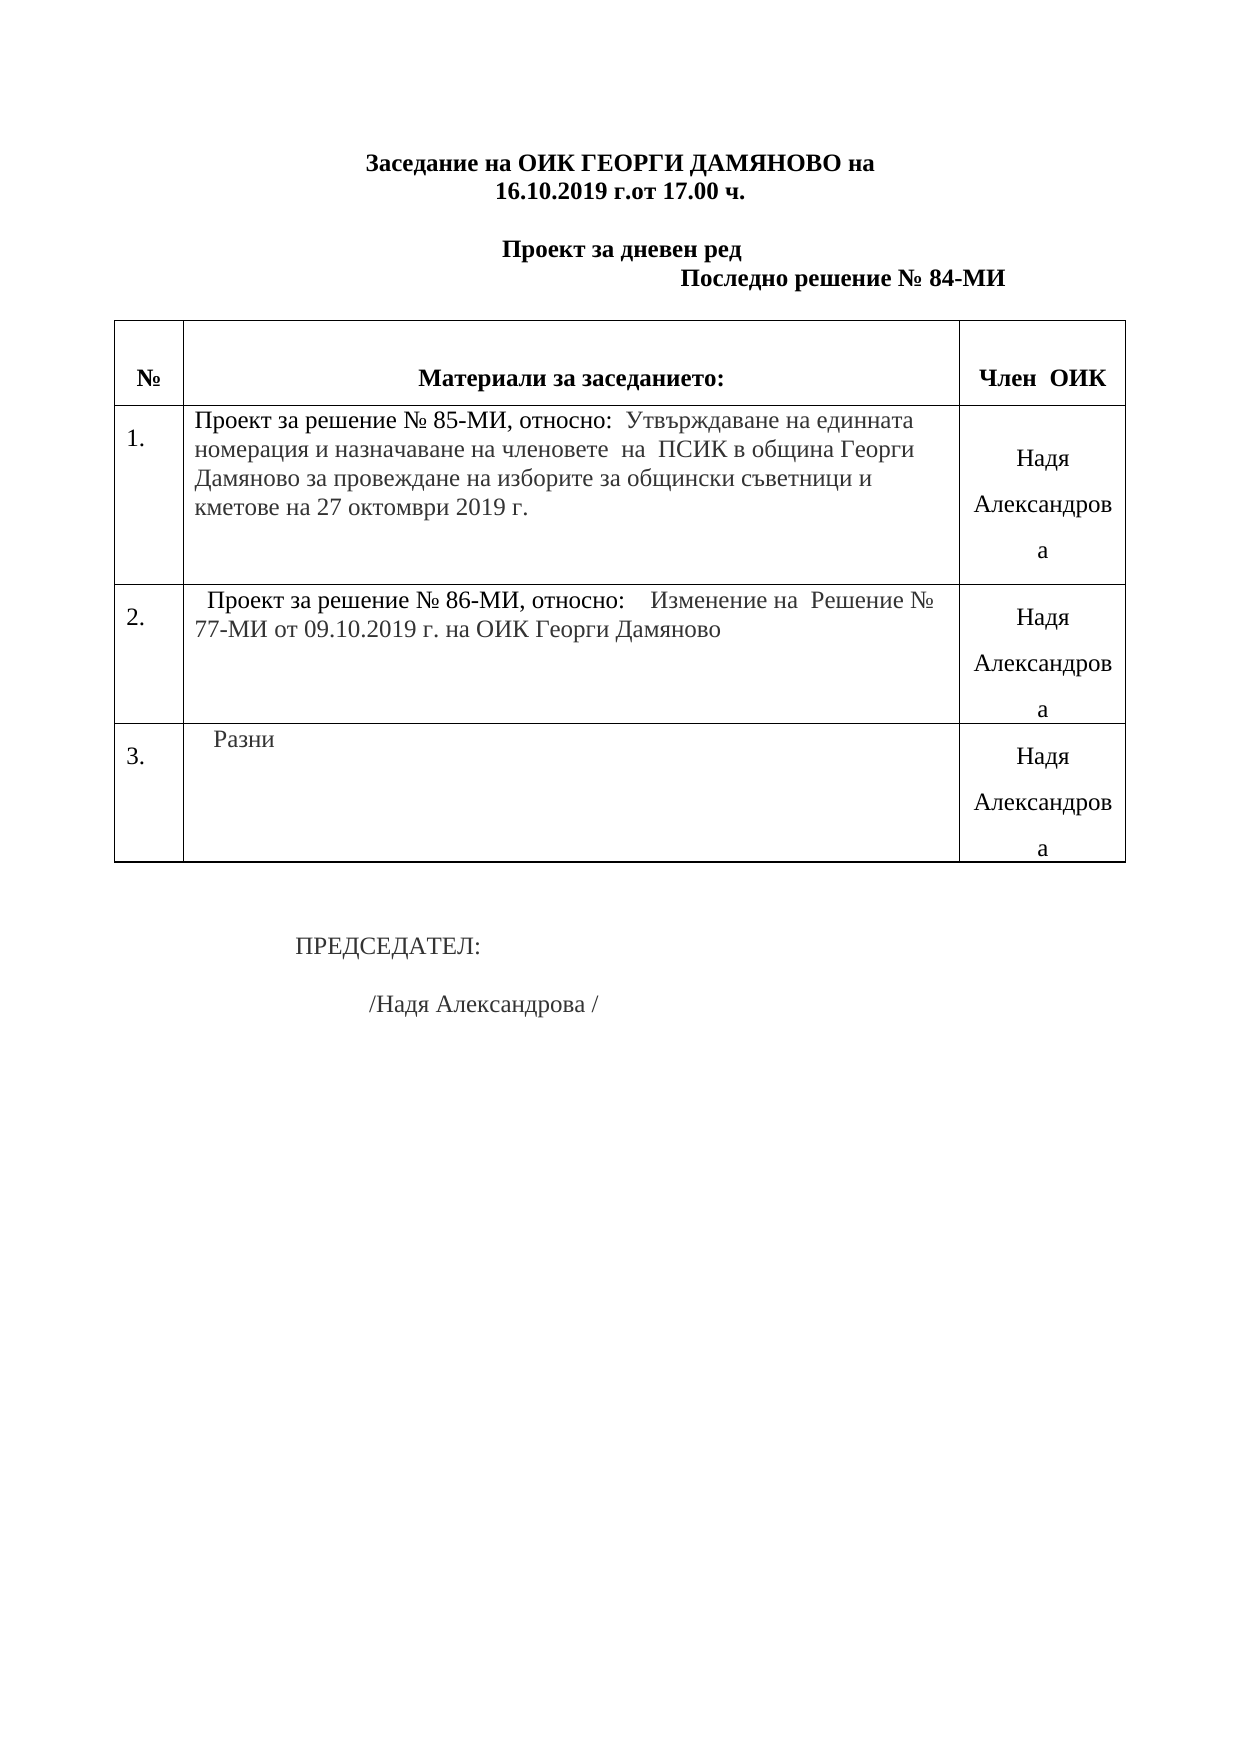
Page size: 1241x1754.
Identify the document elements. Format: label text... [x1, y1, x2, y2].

table_cell Надя Александрова [960, 724, 1125, 861]
table_cell Надя Александрова [960, 585, 1125, 723]
table_header Материали за заседанието: [184, 321, 959, 404]
table_cell Разни [184, 724, 959, 861]
table_cell Надя Александрова [960, 406, 1125, 584]
table_cell Проект за решение № 86-МИ, относно: Изменение на Решение № 77-МИ от 09.10.2019 г. на ОИК Георги Дамяново [184, 585, 959, 723]
text Проект за дневен ред [148, 234, 1096, 263]
text 16.10.2019 г.от 17.00 ч. [148, 176, 1093, 205]
table_cell Проект за решение № 85-МИ, относно: Утвърждаване на единната номерация и назначаване на членовете на ПСИК в община Георги Дамяново за провеждане на изборите за общински съветници и кметове на 27 октомври 2019 г. [184, 406, 959, 584]
table_header Член ОИК [960, 321, 1125, 404]
text Заседание на ОИК ГЕОРГИ ДАМЯНОВО на [148, 148, 1093, 176]
table_header № [115, 321, 183, 404]
table_cell [115, 724, 183, 861]
table_cell [115, 585, 183, 723]
text ПРЕДСЕДАТЕЛ: [221, 921, 1093, 960]
text /Надя Александрова / [148, 979, 1093, 1018]
text Последно решение № 84-МИ [148, 263, 1096, 291]
table_cell [115, 406, 183, 584]
